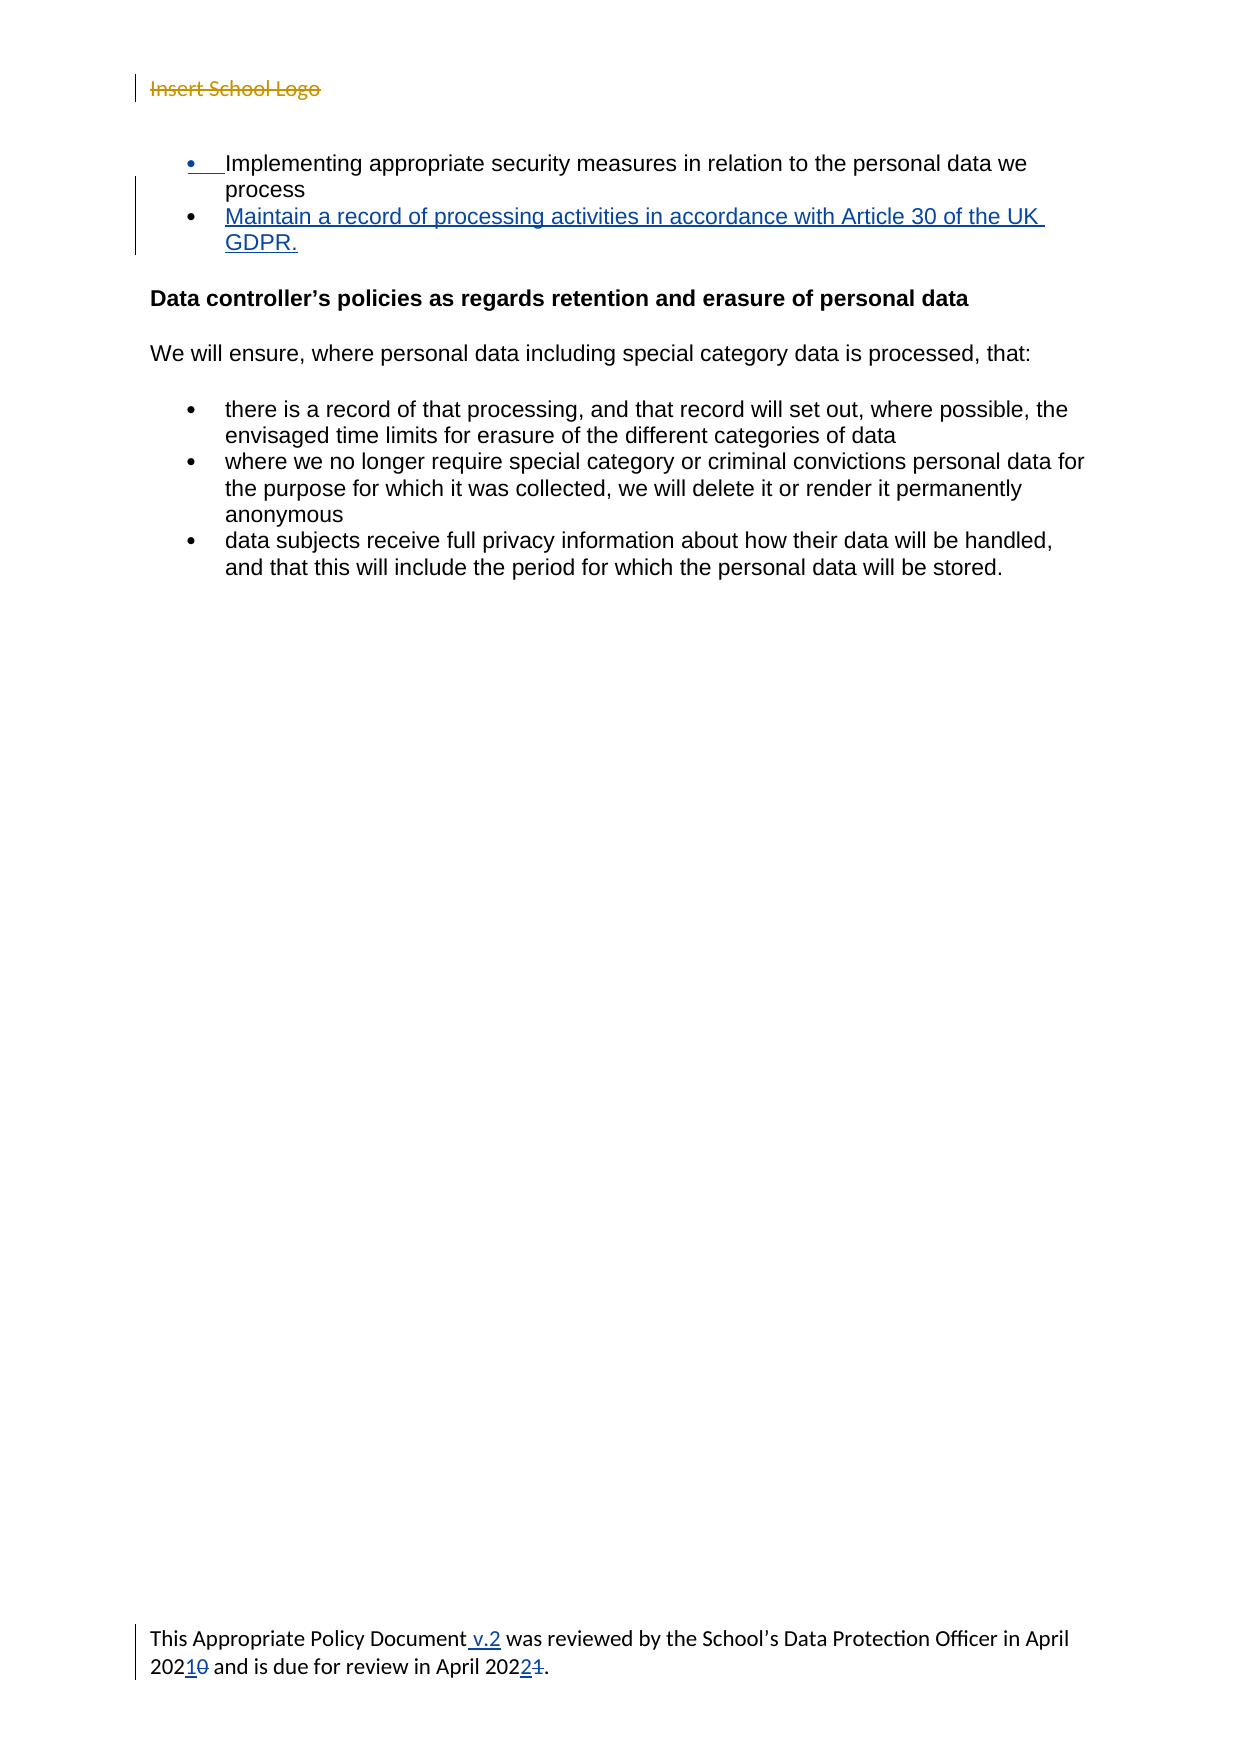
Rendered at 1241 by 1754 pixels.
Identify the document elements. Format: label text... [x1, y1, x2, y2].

text We will ensure, where personal data including special category data is processed, that: [150, 340, 1090, 366]
list data subjects receive full privacy information about how their data will be handled, and that this will include the period for which the personal data will be stored. [187, 527, 1090, 580]
text Data controller’s policies as regards retention and erasure of personal data [150, 284, 1090, 311]
list there is a record of that processing, and that record will set out, where possible, the envisaged time limits for erasure of the different categories of data [187, 396, 1090, 448]
list Implementing appropriate security measures in relation to the personal data we process [187, 150, 1090, 203]
list where we no longer require special category or criminal convictions personal data for the purpose for which it was collected, we will delete it or render it permanently anonymous [187, 448, 1090, 527]
